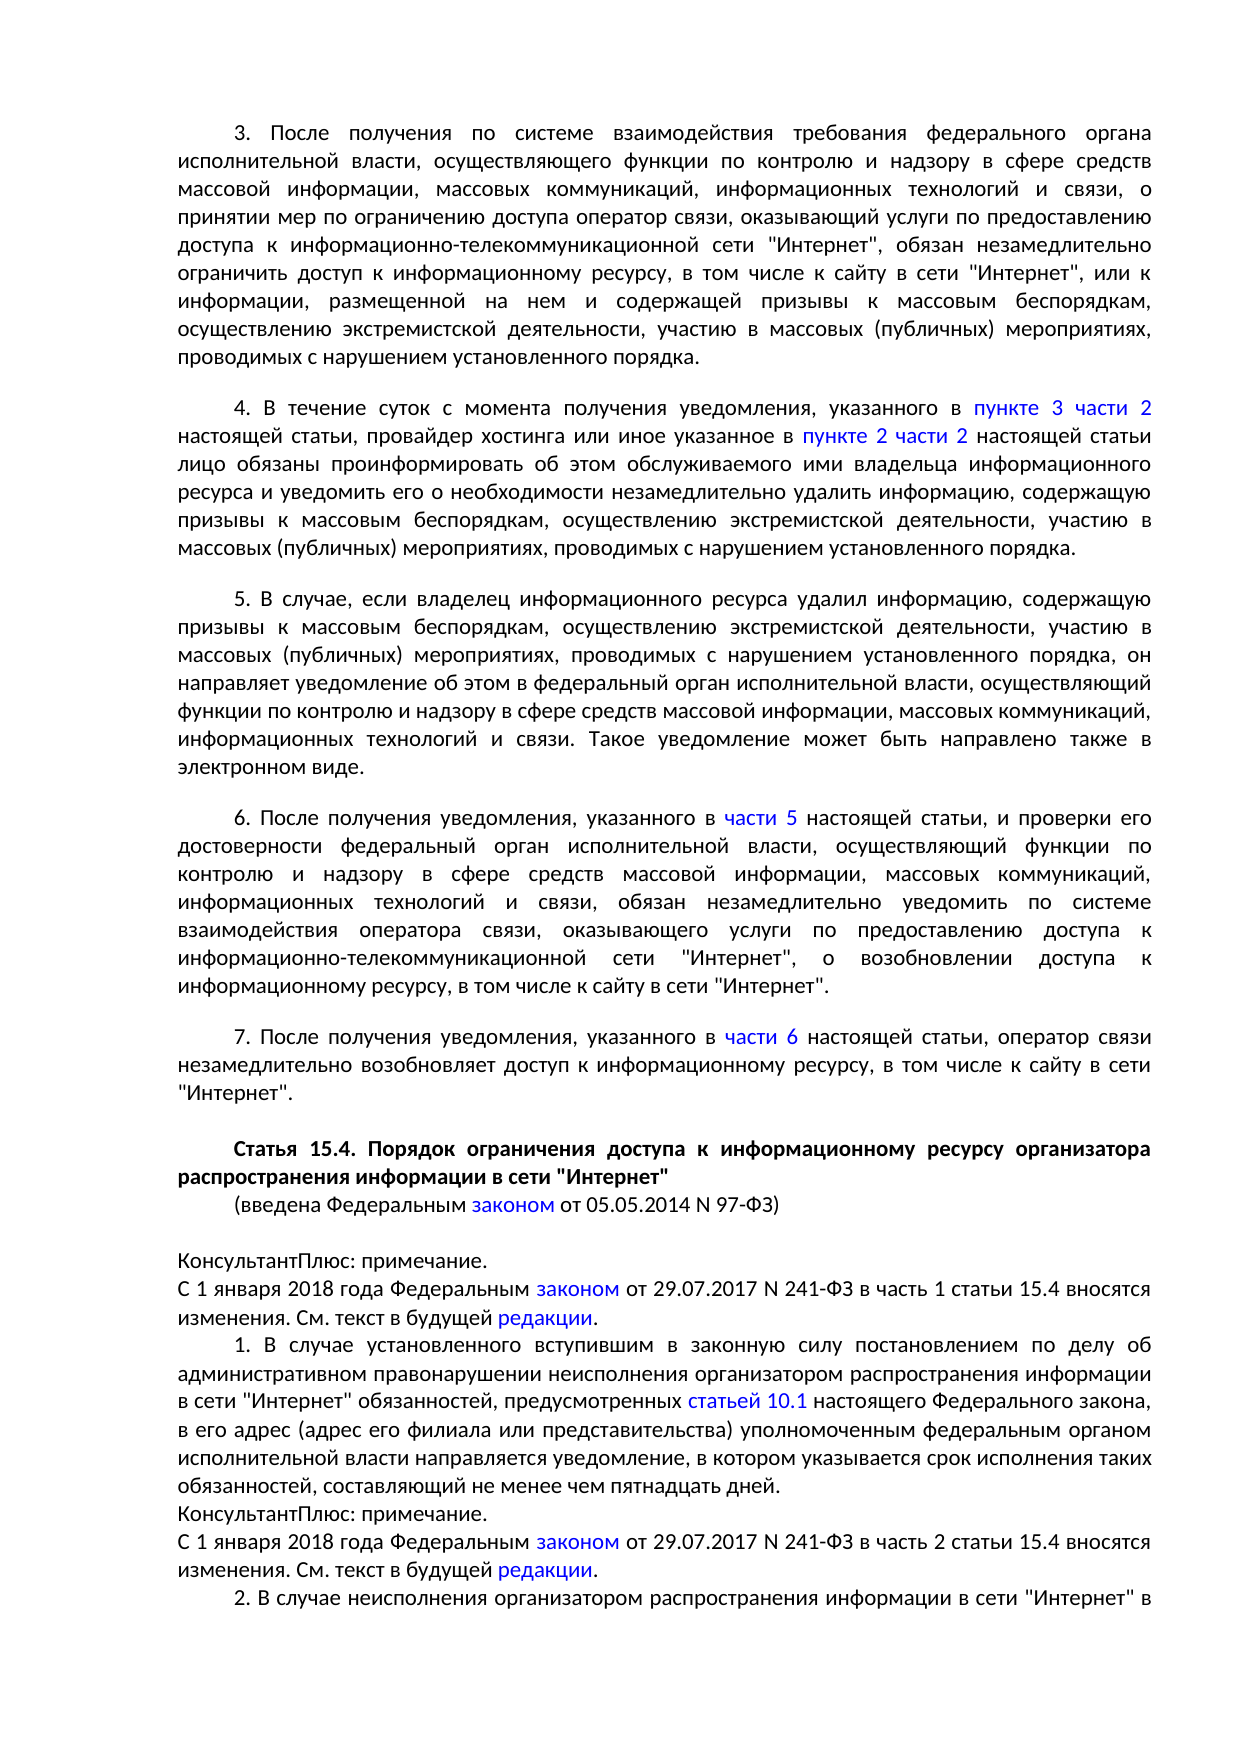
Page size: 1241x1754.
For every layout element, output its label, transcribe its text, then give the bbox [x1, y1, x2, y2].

text 7. После получения уведомления, указанного в части 6 настоящей статьи, оператор связи незамедлительно возобновляет доступ к информационному ресурсу, в том числе к сайту в сети "Интернет". [177, 1022, 1152, 1106]
text С 1 января 2018 года Федеральным законом от 29.07.2017 N 241-ФЗ в часть 2 статьи 15.4 вносятся изменения. См. текст в будущей редакции. [177, 1527, 1152, 1583]
text 5. В случае, если владелец информационного ресурса удалил информацию, содержащую призывы к массовым беспорядкам, осуществлению экстремистской деятельности, участию в массовых (публичных) мероприятиях, проводимых с нарушением установленного порядка, он направляет уведомление об этом в федеральный орган исполнительной власти, осуществляющий функции по контролю и надзору в сфере средств массовой информации, массовых коммуникаций, информационных технологий и связи. Такое уведомление может быть направлено также в электронном виде. [177, 584, 1152, 780]
title Статья 15.4. Порядок ограничения доступа к информационному ресурсу организатора распространения информации в сети "Интернет" [177, 1134, 1152, 1191]
text КонсультантПлюс: примечание. [177, 1499, 1152, 1527]
text 1. В случае установленного вступившим в законную силу постановлением по делу об административном правонарушении неисполнения организатором распространения информации в сети "Интернет" обязанностей, предусмотренных статьей 10.1 настоящего Федерального закона, в его адрес (адрес его филиала или представительства) уполномоченным федеральным органом исполнительной власти направляется уведомление, в котором указывается срок исполнения таких обязанностей, составляющий не менее чем пятнадцать дней. [177, 1331, 1152, 1499]
text 4. В течение суток с момента получения уведомления, указанного в пункте 3 части 2 настоящей статьи, провайдер хостинга или иное указанное в пункте 2 части 2 настоящей статьи лицо обязаны проинформировать об этом обслуживаемого ими владельца информационного ресурса и уведомить его о необходимости незамедлительно удалить информацию, содержащую призывы к массовым беспорядкам, осуществлению экстремистской деятельности, участию в массовых (публичных) мероприятиях, проводимых с нарушением установленного порядка. [177, 393, 1152, 561]
text КонсультантПлюс: примечание. [177, 1247, 1152, 1274]
text 6. После получения уведомления, указанного в части 5 настоящей статьи, и проверки его достоверности федеральный орган исполнительной власти, осуществляющий функции по контролю и надзору в сфере средств массовой информации, массовых коммуникаций, информационных технологий и связи, обязан незамедлительно уведомить по системе взаимодействия оператора связи, оказывающего услуги по предоставлению доступа к информационно-телекоммуникационной сети "Интернет", о возобновлении доступа к информационному ресурсу, в том числе к сайту в сети "Интернет". [177, 803, 1152, 999]
text С 1 января 2018 года Федеральным законом от 29.07.2017 N 241-ФЗ в часть 1 статьи 15.4 вносятся изменения. См. текст в будущей редакции. [177, 1274, 1152, 1331]
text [177, 1583, 1152, 1611]
text (введена Федеральным законом от 05.05.2014 N 97-ФЗ) [177, 1191, 1152, 1218]
text 3. После получения по системе взаимодействия требования федерального органа исполнительной власти, осуществляющего функции по контролю и надзору в сфере средств массовой информации, массовых коммуникаций, информационных технологий и связи, о принятии мер по ограничению доступа оператор связи, оказывающий услуги по предоставлению доступа к информационно-телекоммуникационной сети "Интернет", обязан незамедлительно ограничить доступ к информационному ресурсу, в том числе к сайту в сети "Интернет", или к информации, размещенной на нем и содержащей призывы к массовым беспорядкам, осуществлению экстремистской деятельности, участию в массовых (публичных) мероприятиях, проводимых с нарушением установленного порядка. [177, 118, 1152, 370]
